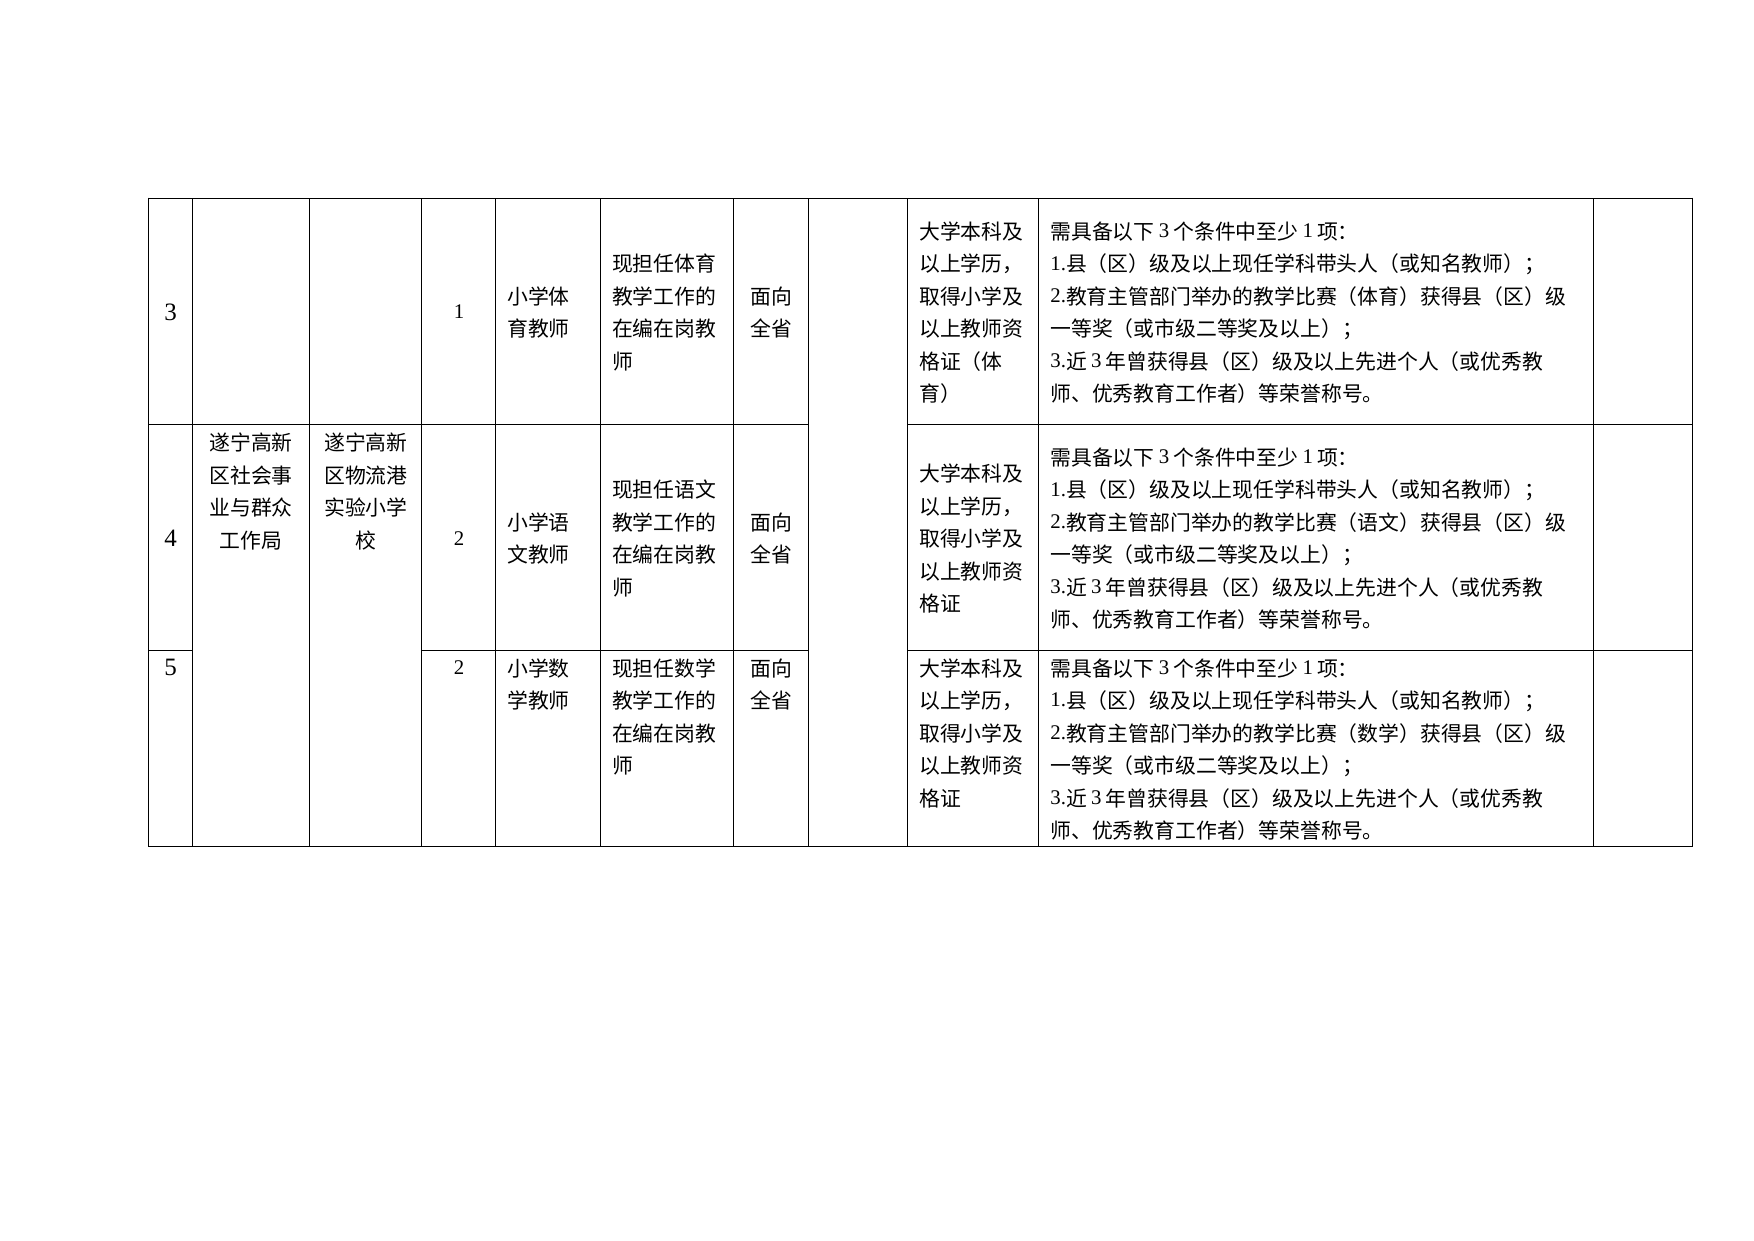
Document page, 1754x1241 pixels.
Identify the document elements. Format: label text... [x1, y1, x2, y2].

table_cell 2 [422, 651, 495, 846]
table_cell 需具备以下3个条件中至少1项： 1.县（区）级及以上现任学科带头人（或知名教师）； 2.教育主管部门举办的教学比赛（体育）获得县（区）级一等奖（或市级二等奖及以上）； 3.近3年曾获得县（区）级及以上先进个人（或优秀教师、优秀教育工作者）等荣誉称号。 [1039, 199, 1593, 424]
table_cell 1 [422, 199, 495, 424]
table_cell 遂宁高新区社会事业与群众工作局 [193, 425, 309, 846]
table_cell 面向全省 [734, 651, 808, 846]
table_cell 现担任体育教学工作的在编在岗教师 [601, 199, 733, 424]
table_cell 4 [149, 425, 192, 649]
table_cell [1594, 425, 1692, 649]
table_cell 小学语文教师 [496, 425, 600, 649]
table_cell 面向全省 [734, 425, 808, 649]
table_cell 大学本科及以上学历，取得小学及以上教师资格证 [908, 425, 1038, 649]
table_cell 遂宁高新区物流港实验小学校 [310, 425, 421, 846]
table_cell 2 [422, 425, 495, 649]
table_cell 现担任语文教学工作的在编在岗教师 [601, 425, 733, 649]
table_cell 小学体育教师 [496, 199, 600, 424]
table_cell 大学本科及以上学历，取得小学及以上教师资格证 [908, 651, 1038, 846]
table_cell 5 [149, 651, 192, 846]
table_cell 现担任数学教学工作的在编在岗教师 [601, 651, 733, 846]
table_cell 大学本科及以上学历，取得小学及以上教师资格证（体育） [908, 199, 1038, 424]
table_cell 需具备以下3个条件中至少1项： 1.县（区）级及以上现任学科带头人（或知名教师）； 2.教育主管部门举办的教学比赛（语文）获得县（区）级一等奖（或市级二等奖及以上）； 3.近3年曾获得县（区）级及以上先进个人（或优秀教师、优秀教育工作者）等荣誉称号。 [1039, 425, 1593, 649]
table_cell [1594, 651, 1692, 846]
table_cell 小学数学教师 [496, 651, 600, 846]
table_cell 需具备以下3个条件中至少1项： 1.县（区）级及以上现任学科带头人（或知名教师）； 2.教育主管部门举办的教学比赛（数学）获得县（区）级一等奖（或市级二等奖及以上）； 3.近3年曾获得县（区）级及以上先进个人（或优秀教师、优秀教育工作者）等荣誉称号。 [1039, 651, 1593, 846]
table_cell [1594, 199, 1692, 424]
table_cell 面向全省 [734, 199, 808, 424]
table_cell 3 [149, 199, 192, 424]
